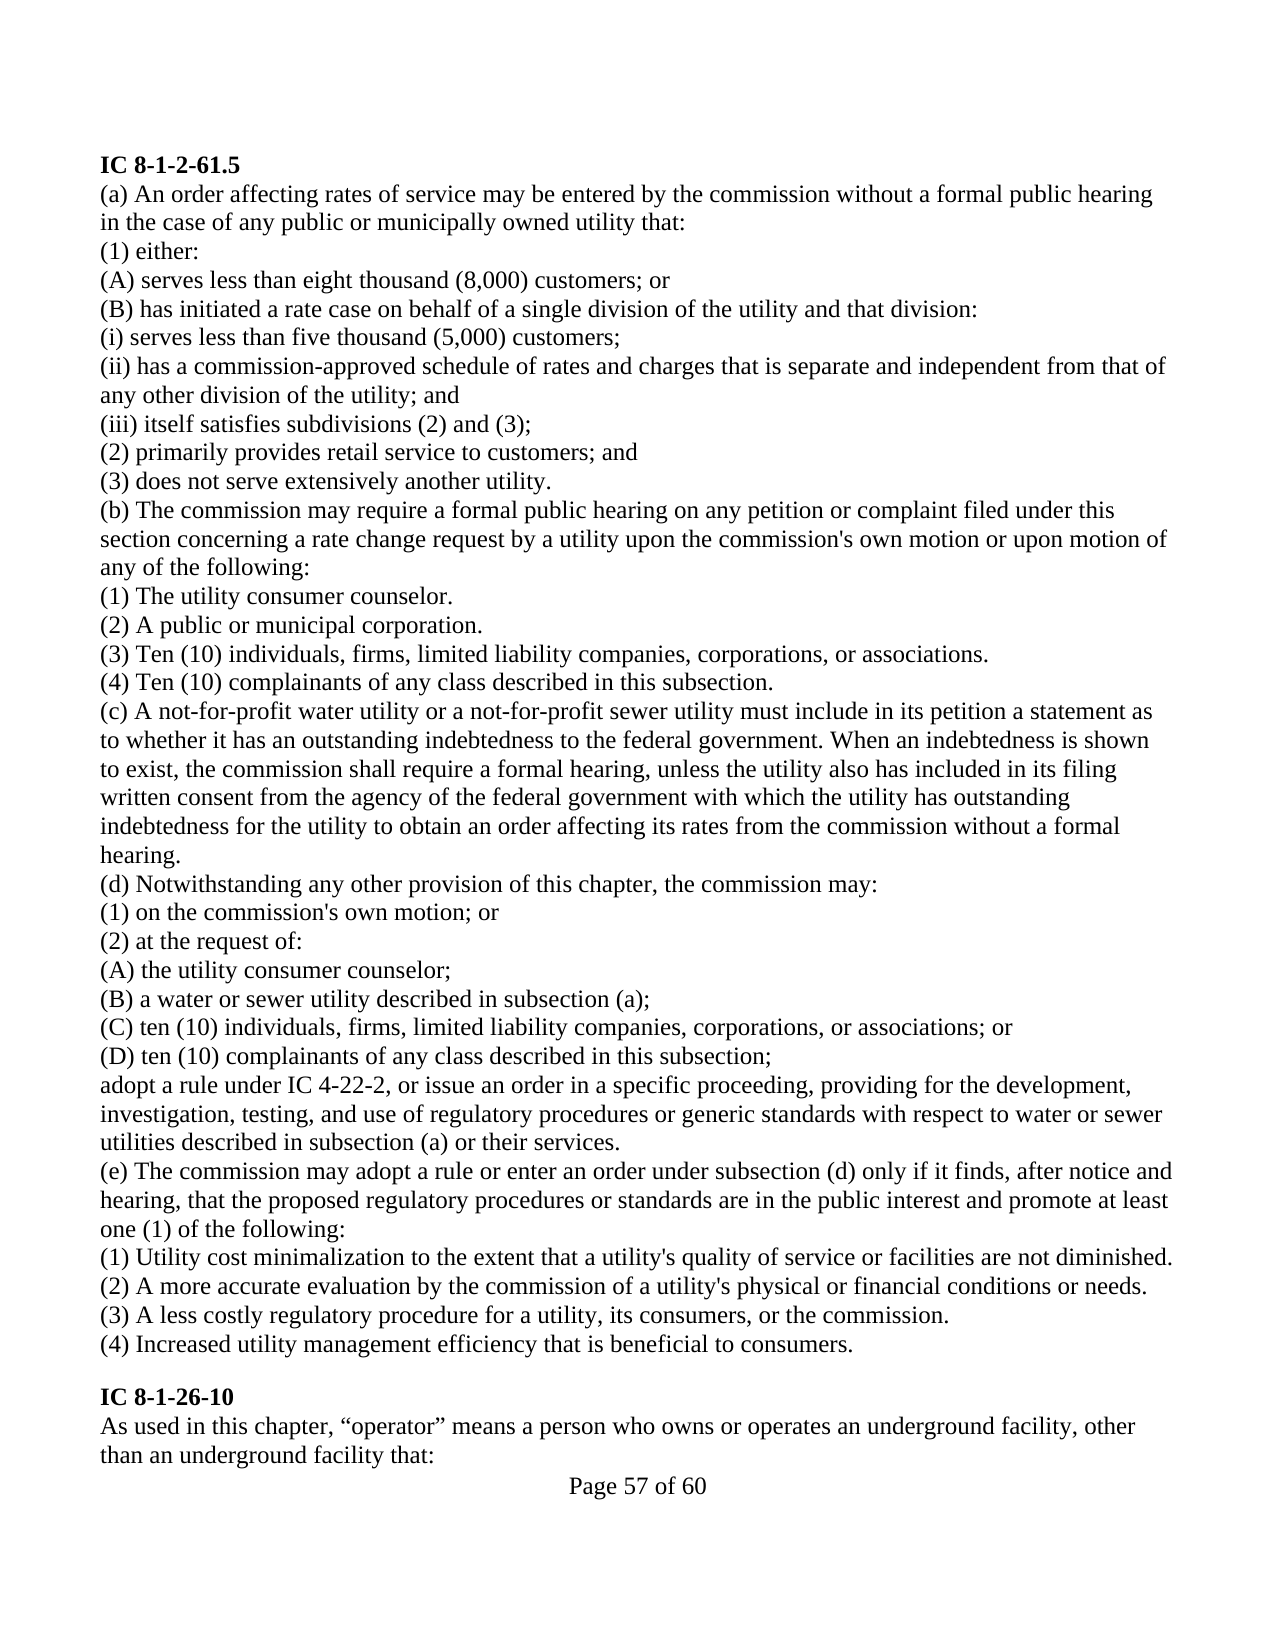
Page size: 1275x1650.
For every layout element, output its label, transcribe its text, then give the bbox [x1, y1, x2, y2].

text (i) serves less than five thousand (5,000) customers; [100, 322, 1175, 351]
text (c) A not-for-profit water utility or a not-for-profit sewer utility must include in its petition a statement as to whether it has an outstanding indebtedness to the federal government. When an indebtedness is shown to exist, the commission shall require a formal hearing, unless the utility also has included in its filing written consent from the agency of the federal government with which the utility has outstanding indebtedness for the utility to obtain an order affecting its rates from the commission without a formal hearing. [100, 696, 1175, 869]
text (a) An order affecting rates of service may be entered by the commission without a formal public hearing in the case of any public or municipally owned utility that: [100, 179, 1175, 236]
text (b) The commission may require a formal public hearing on any petition or complaint filed under this section concerning a rate change request by a utility upon the commission's own motion or upon motion of any of the following: [100, 495, 1175, 581]
text (1) The utility consumer counselor. [100, 581, 1175, 610]
text (4) Ten (10) complainants of any class described in this subsection. [100, 667, 1175, 696]
text (C) ten (10) individuals, firms, limited liability companies, corporations, or associations; or [100, 1012, 1175, 1041]
subtitle IC 8-1-2-61.5 [100, 150, 1175, 179]
text (1) on the commission's own motion; or [100, 897, 1175, 926]
text (2) A more accurate evaluation by the commission of a utility's physical or financial conditions or needs. [100, 1271, 1175, 1300]
text (2) at the request of: [100, 926, 1175, 955]
text (B) a water or sewer utility described in subsection (a); [100, 984, 1175, 1012]
text As used in this chapter, “operator” means a person who owns or operates an underground facility, other than an underground facility that: [100, 1411, 1175, 1469]
text (d) Notwithstanding any other provision of this chapter, the commission may: [100, 869, 1175, 897]
text (1) either: [100, 236, 1175, 265]
text (4) Increased utility management efficiency that is beneficial to consumers. [100, 1329, 1175, 1357]
text (D) ten (10) complainants of any class described in this subsection; [100, 1041, 1175, 1070]
text adopt a rule under IC 4-22-2, or issue an order in a specific proceeding, providing for the development, investigation, testing, and use of regulatory procedures or generic standards with respect to water or sewer utilities described in subsection (a) or their services. [100, 1070, 1175, 1156]
text (1) Utility cost minimalization to the extent that a utility's quality of service or facilities are not diminished. [100, 1242, 1175, 1271]
text (ii) has a commission-approved schedule of rates and charges that is separate and independent from that of any other division of the utility; and [100, 351, 1175, 409]
text (3) Ten (10) individuals, firms, limited liability companies, corporations, or associations. [100, 639, 1175, 667]
text (2) A public or municipal corporation. [100, 610, 1175, 639]
text (3) does not serve extensively another utility. [100, 466, 1175, 495]
text (iii) itself satisfies subdivisions (2) and (3); [100, 409, 1175, 437]
subtitle IC 8-1-26-10 [100, 1382, 1175, 1411]
text (e) The commission may adopt a rule or enter an order under subsection (d) only if it finds, after notice and hearing, that the proposed regulatory procedures or standards are in the public interest and promote at least one (1) of the following: [100, 1156, 1175, 1242]
text (A) the utility consumer counselor; [100, 955, 1175, 984]
text (2) primarily provides retail service to customers; and [100, 437, 1175, 466]
text (A) serves less than eight thousand (8,000) customers; or [100, 265, 1175, 294]
text (3) A less costly regulatory procedure for a utility, its consumers, or the commission. [100, 1300, 1175, 1329]
text (B) has initiated a rate case on behalf of a single division of the utility and that division: [100, 294, 1175, 322]
